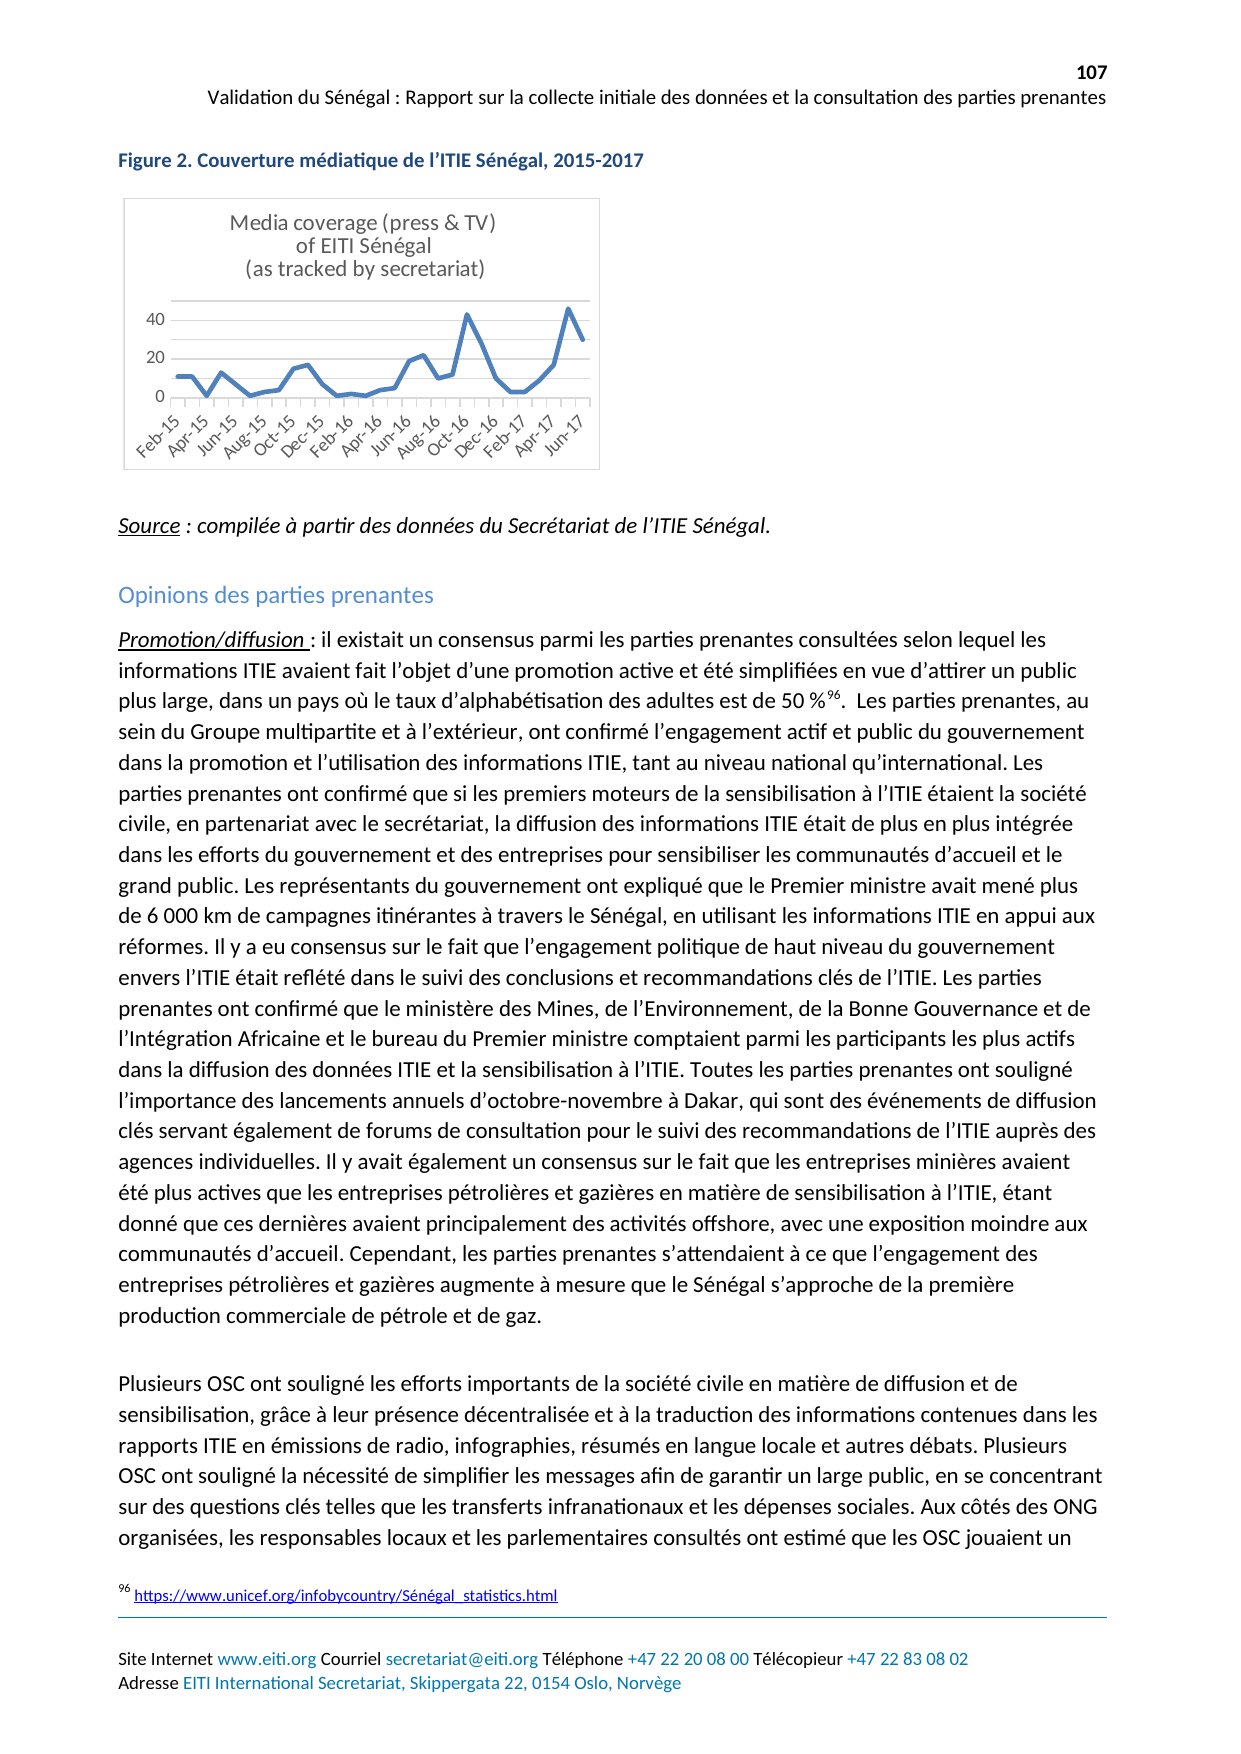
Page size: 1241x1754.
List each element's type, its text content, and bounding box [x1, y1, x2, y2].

text Figure 2. Couverture médiatique de l’ITIE Sénégal, 2015-2017 [118, 147, 1107, 173]
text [118, 1369, 1107, 1551]
subtitle Opinions des parties prenantes [118, 579, 1107, 609]
text Source : compilée à partir des données du Secrétariat de l’ITIE Sénégal. [118, 511, 1107, 539]
picture [847, 1655, 862, 1663]
text Promotion/diffusion : il existait un consensus parmi les parties prenantes consultées selon lequel les informations ITIE avaient fait l’objet d’une promotion active et été simplifiées en vue d’attirer un public plus large, dans un pays où le taux d’alphabétisation des adultes est de 50 %. Les parties prenantes, au sein du Groupe multipartite et à l’extérieur, ont confirmé l’engagement actif et public du gouvernement dans la promotion et l’utilisation des informations ITIE, tant au niveau national qu’international. Les parties prenantes ont confirmé que si les premiers moteurs de la sensibilisation à l’ITIE étaient la société civile, en partenariat avec le secrétariat, la diffusion des informations ITIE était de plus en plus intégrée dans les efforts du gouvernement et des entreprises pour sensibiliser les communautés d’accueil et le grand public. Les représentants du gouvernement ont expliqué que le Premier ministre avait mené plus de 6 000 km de campagnes itinérantes à travers le Sénégal, en utilisant les informations ITIE en appui aux réformes. Il y a eu consensus sur le fait que l’engagement politique de haut niveau du gouvernement envers l’ITIE était reflété dans le suivi des conclusions et recommandations clés de l’ITIE. Les parties prenantes ont confirmé que le ministère des Mines, de l’Environnement, de la Bonne Gouvernance et de l’Intégration Africaine et le bureau du Premier ministre comptaient parmi les participants les plus actifs dans la diffusion des données ITIE et la sensibilisation à l’ITIE. Toutes les parties prenantes ont souligné l’importance des lancements annuels d’octobre-novembre à Dakar, qui sont des événements de diffusion clés servant également de forums de consultation pour le suivi des recommandations de l’ITIE auprès des agences individuelles. Il y avait également un consensus sur le fait que les entreprises minières avaient été plus actives que les entreprises pétrolières et gazières en matière de sensibilisation à l’ITIE, étant donné que ces dernières avaient principalement des activités offshore, avec une exposition moindre aux communautés d’accueil. Cependant, les parties prenantes s’attendaient à ce que l’engagement des entreprises pétrolières et gazières augmente à mesure que le Sénégal s’approche de la première production commerciale de pétrole et de gaz. [118, 625, 1107, 1329]
